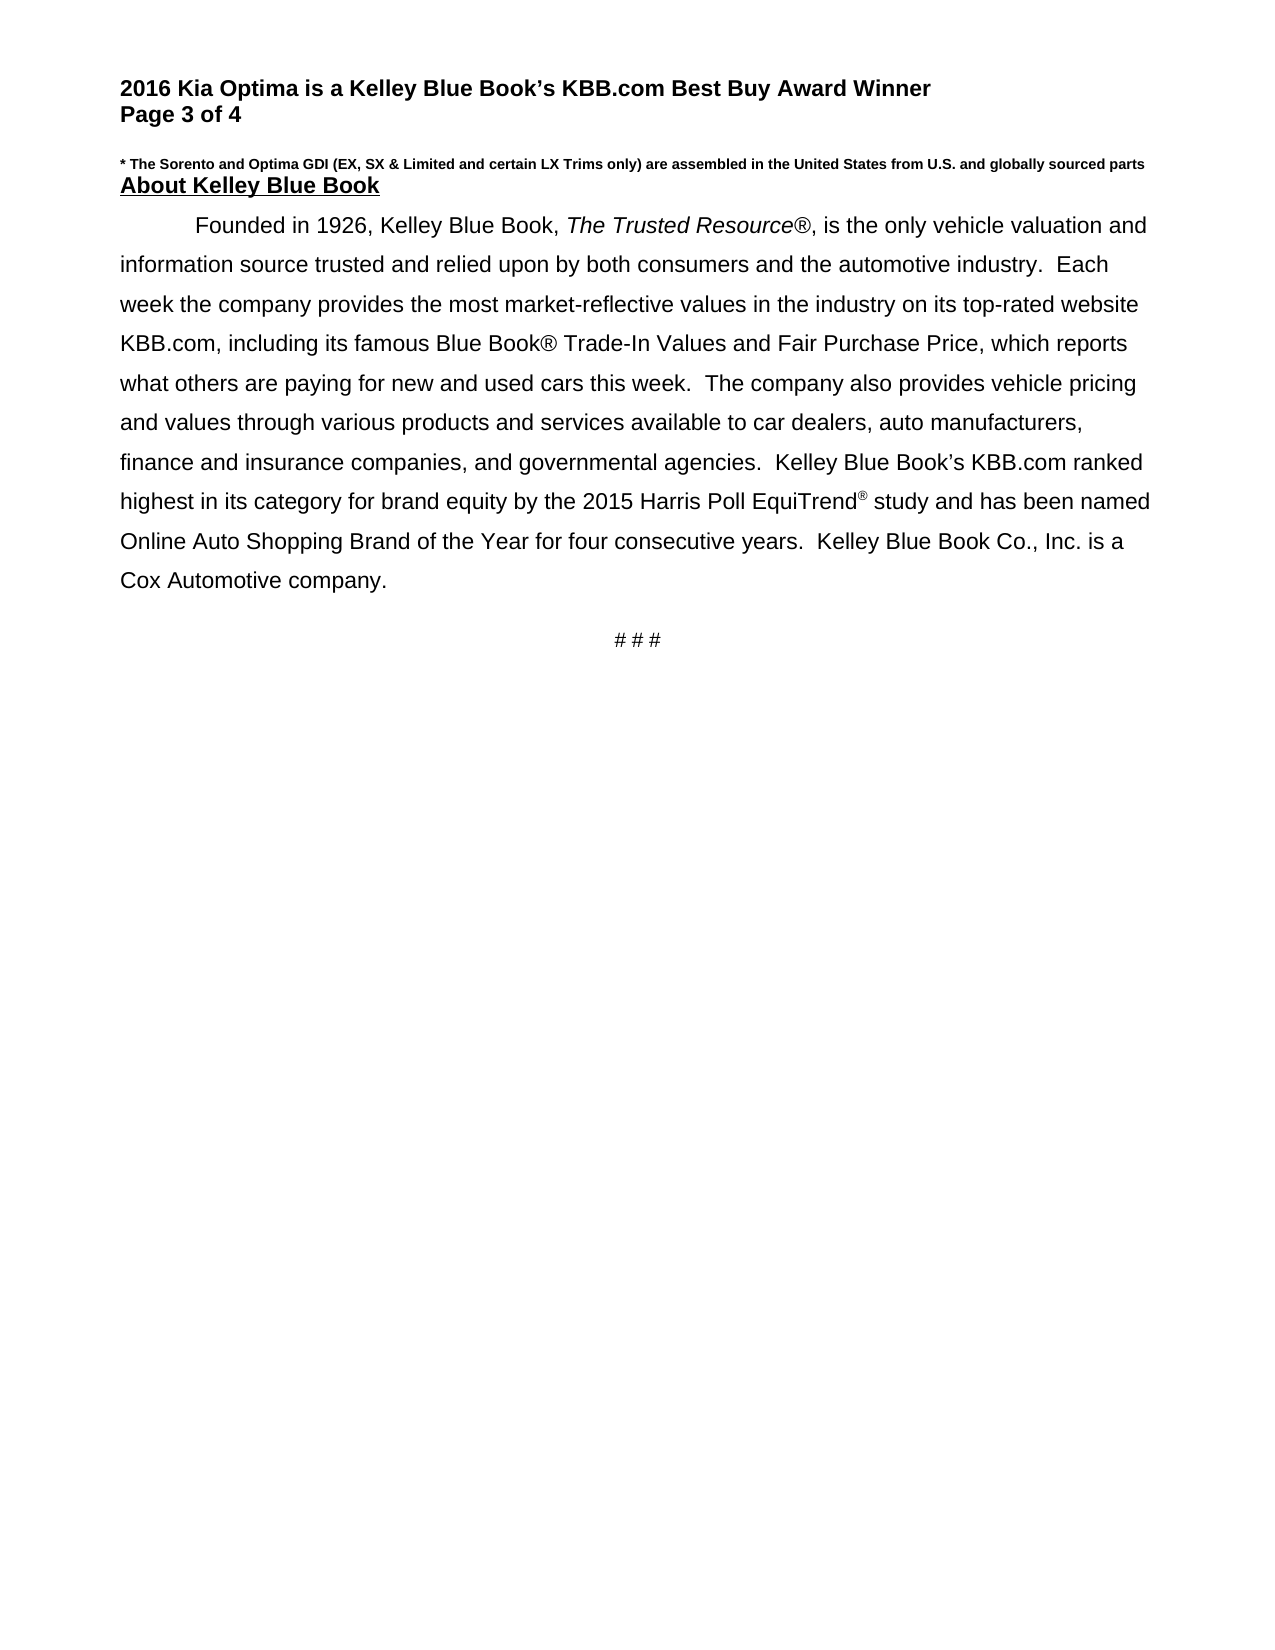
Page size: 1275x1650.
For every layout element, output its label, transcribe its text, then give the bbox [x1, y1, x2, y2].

text Founded in 1926, Kelley Blue Book, The Trusted Resource®, is the only vehicle valuation and information source trusted and relied upon by both consumers and the automotive industry. Each week the company provides the most market-reflective values in the industry on its top-rated website KBB.com, including its famous Blue Book® Trade-In Values and Fair Purchase Price, which reports what others are paying for new and used cars this week. The company also provides vehicle pricing and values through various products and services available to car dealers, auto manufacturers, finance and insurance companies, and governmental agencies. Kelley Blue Book’s KBB.com ranked highest in its category for brand equity by the 2015 Harris Poll EquiTrend® study and has been named Online Auto Shopping Brand of the Year for four consecutive years. Kelley Blue Book Co., Inc. is a Cox Automotive company. [120, 212, 1155, 594]
text # # # [120, 628, 1155, 652]
text About Kelley Blue Book [120, 172, 1155, 199]
text * The Sorento and Optima GDI (EX, SX & Limited and certain LX Trims only) are assembled in the United States from U.S. and globally sourced parts [120, 156, 1155, 172]
